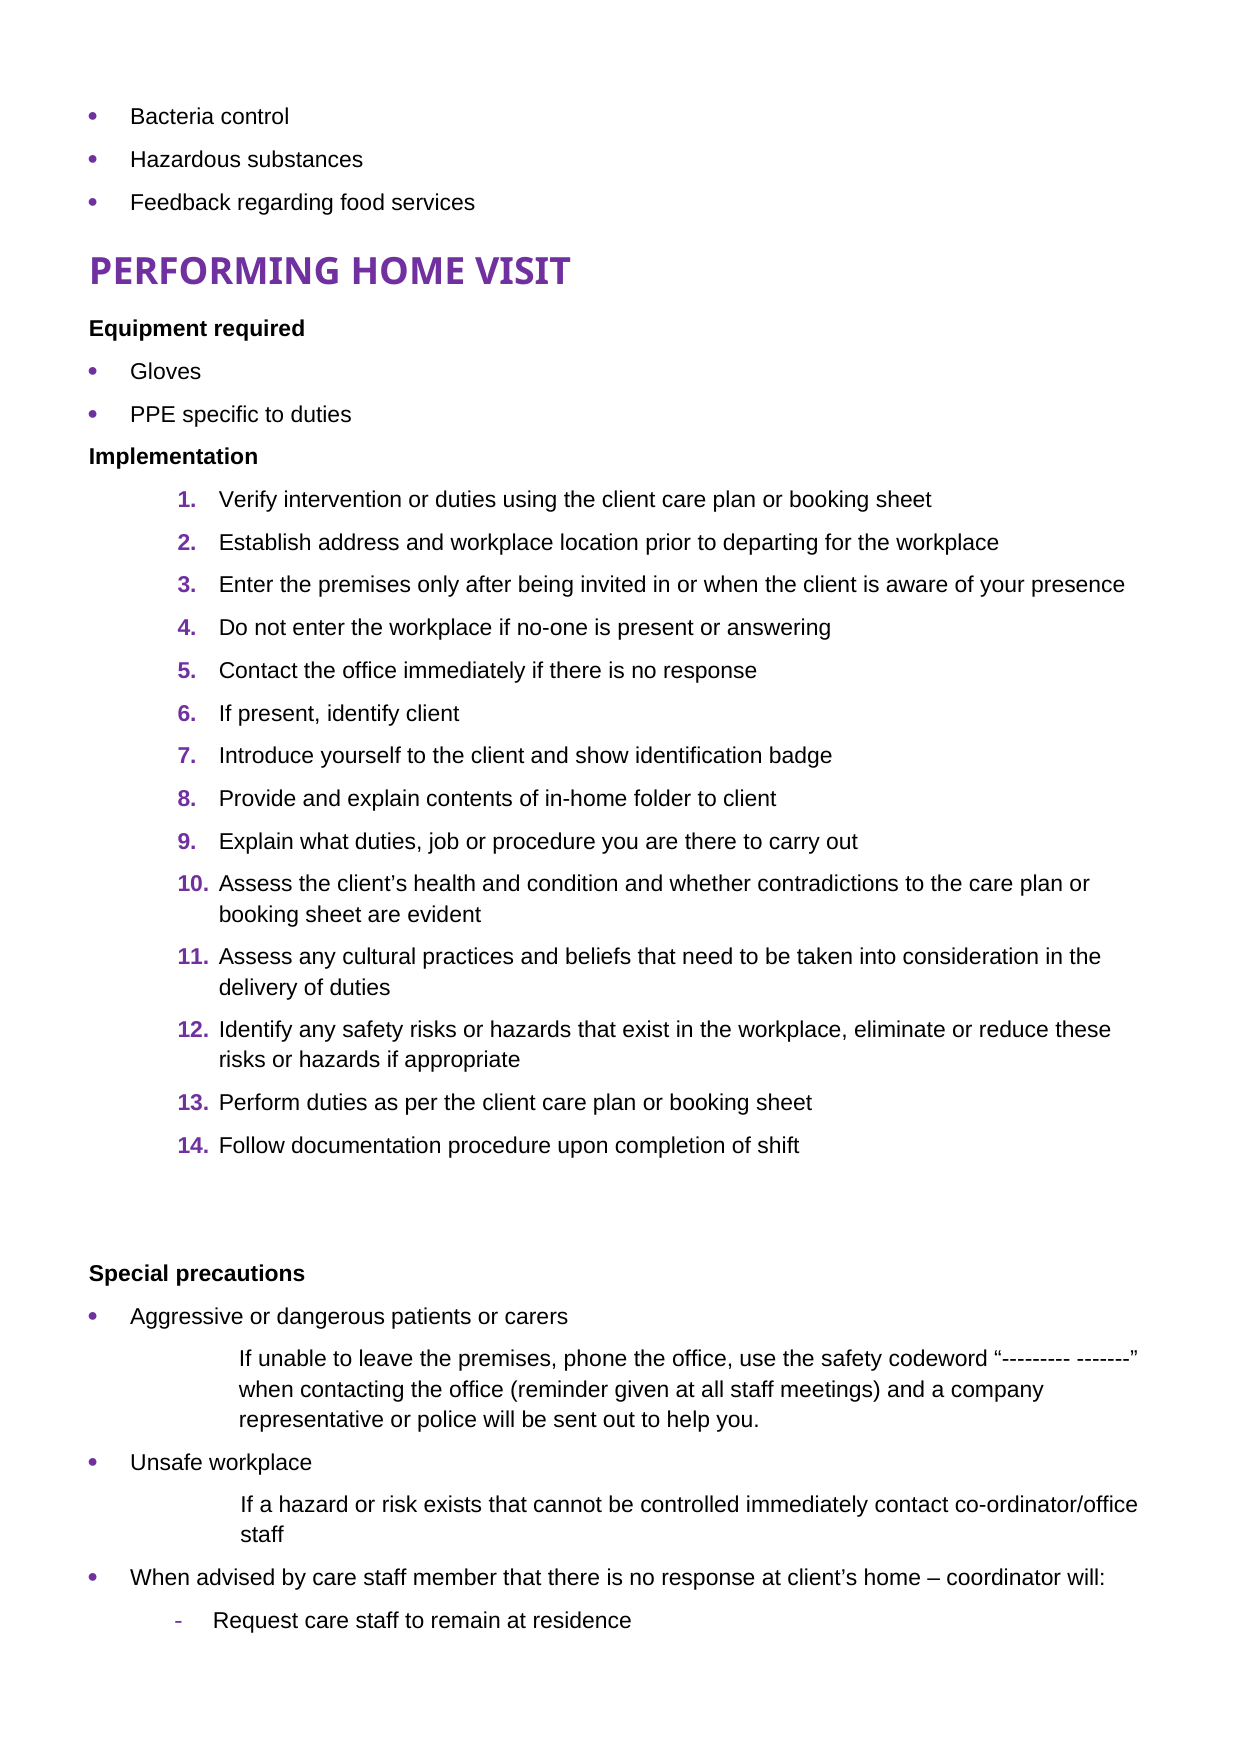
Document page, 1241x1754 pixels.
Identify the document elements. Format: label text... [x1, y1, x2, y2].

list Assess the client’s health and condition and whether contradictions to the care plan or booking sheet are evident [177, 870, 1152, 927]
subtitle PERFORMING HOME VISIT [89, 244, 1152, 295]
list Follow documentation procedure upon completion of shift [177, 1132, 1152, 1158]
list Identify any safety risks or hazards that exist in the workplace, eliminate or reduce these risks or hazards if appropriate [177, 1016, 1152, 1073]
list Perform duties as per the client care plan or booking sheet [177, 1089, 1152, 1115]
text Bacteria control [89, 103, 1152, 130]
text Unsafe workplace [89, 1448, 1152, 1475]
text Special precautions [89, 1260, 1152, 1286]
text Feedback regarding food services [89, 189, 1152, 215]
text Equipment required [89, 315, 1152, 341]
text When advised by care staff member that there is no response at client’s home – coordinator will: [89, 1564, 1152, 1590]
text If a hazard or risk exists that cannot be controlled immediately contact co-ordinator/office staff [240, 1491, 1152, 1548]
list Request care staff to remain at residence [171, 1607, 1152, 1635]
list Provide and explain contents of in-home folder to client [177, 785, 1152, 811]
list Explain what duties, job or procedure you are there to carry out [177, 828, 1152, 854]
list Verify intervention or duties using the client care plan or booking sheet [177, 486, 1152, 512]
text Gloves [89, 358, 1152, 384]
list Enter the premises only after being invited in or when the client is aware of your presence [177, 571, 1152, 598]
list Establish address and workplace location prior to departing for the workplace [177, 529, 1152, 555]
list Introduce yourself to the client and show identification badge [177, 742, 1152, 768]
list If present, identify client [177, 699, 1152, 726]
list Do not enter the workplace if no-one is present or answering [177, 614, 1152, 640]
text Aggressive or dangerous patients or carers [89, 1303, 1152, 1329]
list Assess any cultural practices and beliefs that need to be taken into consideration in the delivery of duties [177, 943, 1152, 1000]
text If unable to leave the premises, phone the office, use the safety codeword “--------- -------” when contacting the office (reminder given at all staff meetings) and a company representative or police will be sent out to help you. [239, 1345, 1152, 1432]
list Contact the office immediately if there is no response [177, 657, 1152, 683]
text Hazardous substances [89, 146, 1152, 172]
text PPE specific to duties [89, 401, 1152, 427]
text Implementation [89, 443, 1152, 469]
